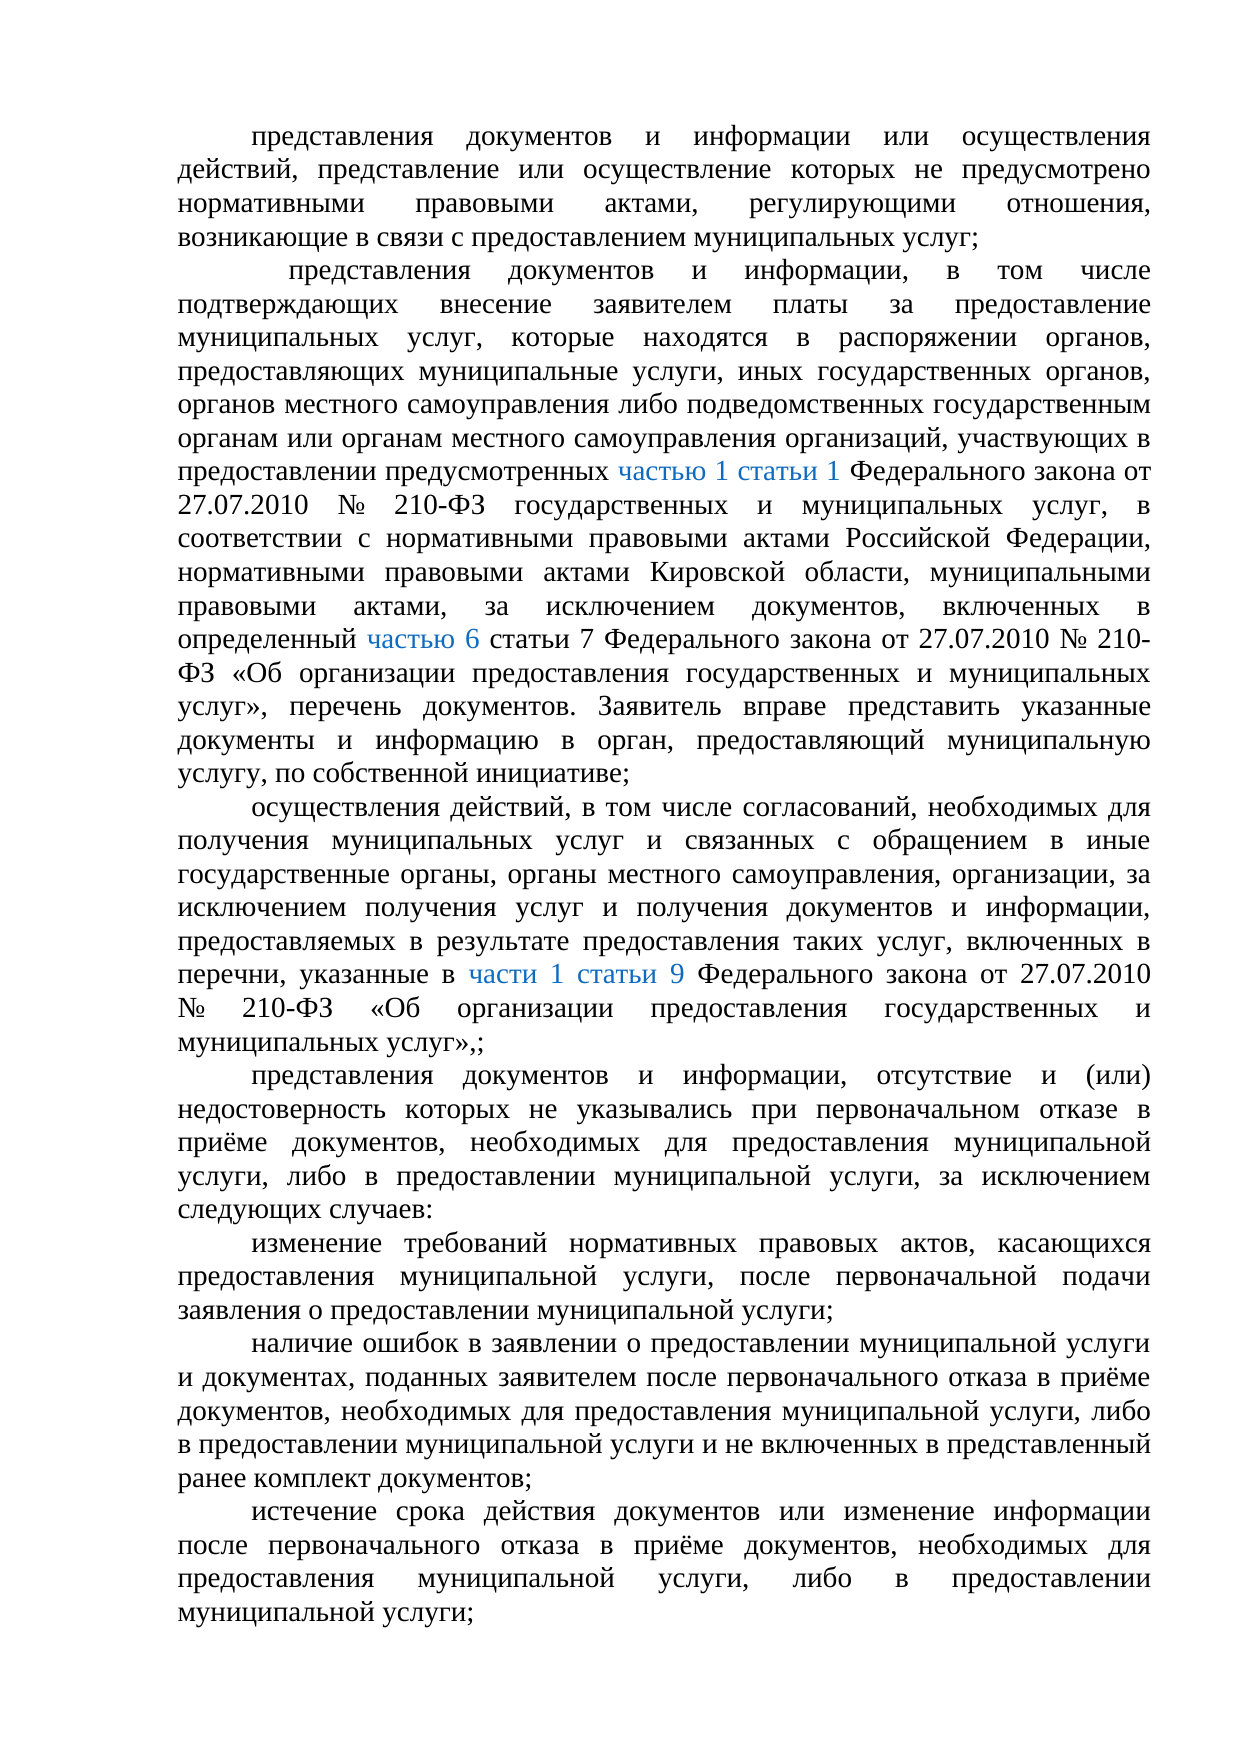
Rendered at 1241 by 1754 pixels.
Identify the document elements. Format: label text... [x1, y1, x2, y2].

text осуществления действий, в том числе согласований, необходимых для получения муниципальных услуг и связанных с обращением в иные государственные органы, органы местного самоуправления, организации, за исключением получения услуг и получения документов и информации, предоставляемых в результате предоставления таких услуг, включенных в перечни, указанные в части 1 статьи 9 Федерального закона от 27.07.2010 № 210-ФЗ «Об организации предоставления государственных и муниципальных услуг»,; [177, 789, 1152, 1057]
text изменение требований нормативных правовых актов, касающихся предоставления муниципальной услуги, после первоначальной подачи заявления о предоставлении муниципальной услуги; [177, 1225, 1152, 1326]
text представления документов и информации или осуществления действий, представление или осуществление которых не предусмотрено нормативными правовыми актами, регулирующими отношения, возникающие в связи с предоставлением муниципальных услуг; [177, 118, 1152, 252]
text представления документов и информации, отсутствие и (или) недостоверность которых не указывались при первоначальном отказе в приёме документов, необходимых для предоставления муниципальной услуги, либо в предоставлении муниципальной услуги, за исключением следующих случаев: [177, 1057, 1152, 1225]
text представления документов и информации, в том числе подтверждающих внесение заявителем платы за предоставление муниципальных услуг, которые находятся в распоряжении органов, предоставляющих муниципальные услуги, иных государственных органов, органов местного самоуправления либо подведомственных государственным органам или органам местного самоуправления организаций, участвующих в предоставлении предусмотренных частью 1 статьи 1 Федерального закона от 27.07.2010 № 210-ФЗ государственных и муниципальных услуг, в соответствии с нормативными правовыми актами Российской Федерации, нормативными правовыми актами Кировской области, муниципальными правовыми актами, за исключением документов, включенных в определенный частью 6 статьи 7 Федерального закона от 27.07.2010 № 210-ФЗ «Об организации предоставления государственных и муниципальных услуг», перечень документов. Заявитель вправе представить указанные документы и информацию в орган, предоставляющий муниципальную услугу, по собственной инициативе; [177, 252, 1152, 789]
text наличие ошибок в заявлении о предоставлении муниципальной услуги и документах, поданных заявителем после первоначального отказа в приёме документов, необходимых для предоставления муниципальной услуги, либо в предоставлении муниципальной услуги и не включенных в представленный ранее комплект документов; [177, 1326, 1152, 1493]
text истечение срока действия документов или изменение информации после первоначального отказа в приёме документов, необходимых для предоставления муниципальной услуги, либо в предоставлении муниципальной услуги; [177, 1493, 1152, 1627]
